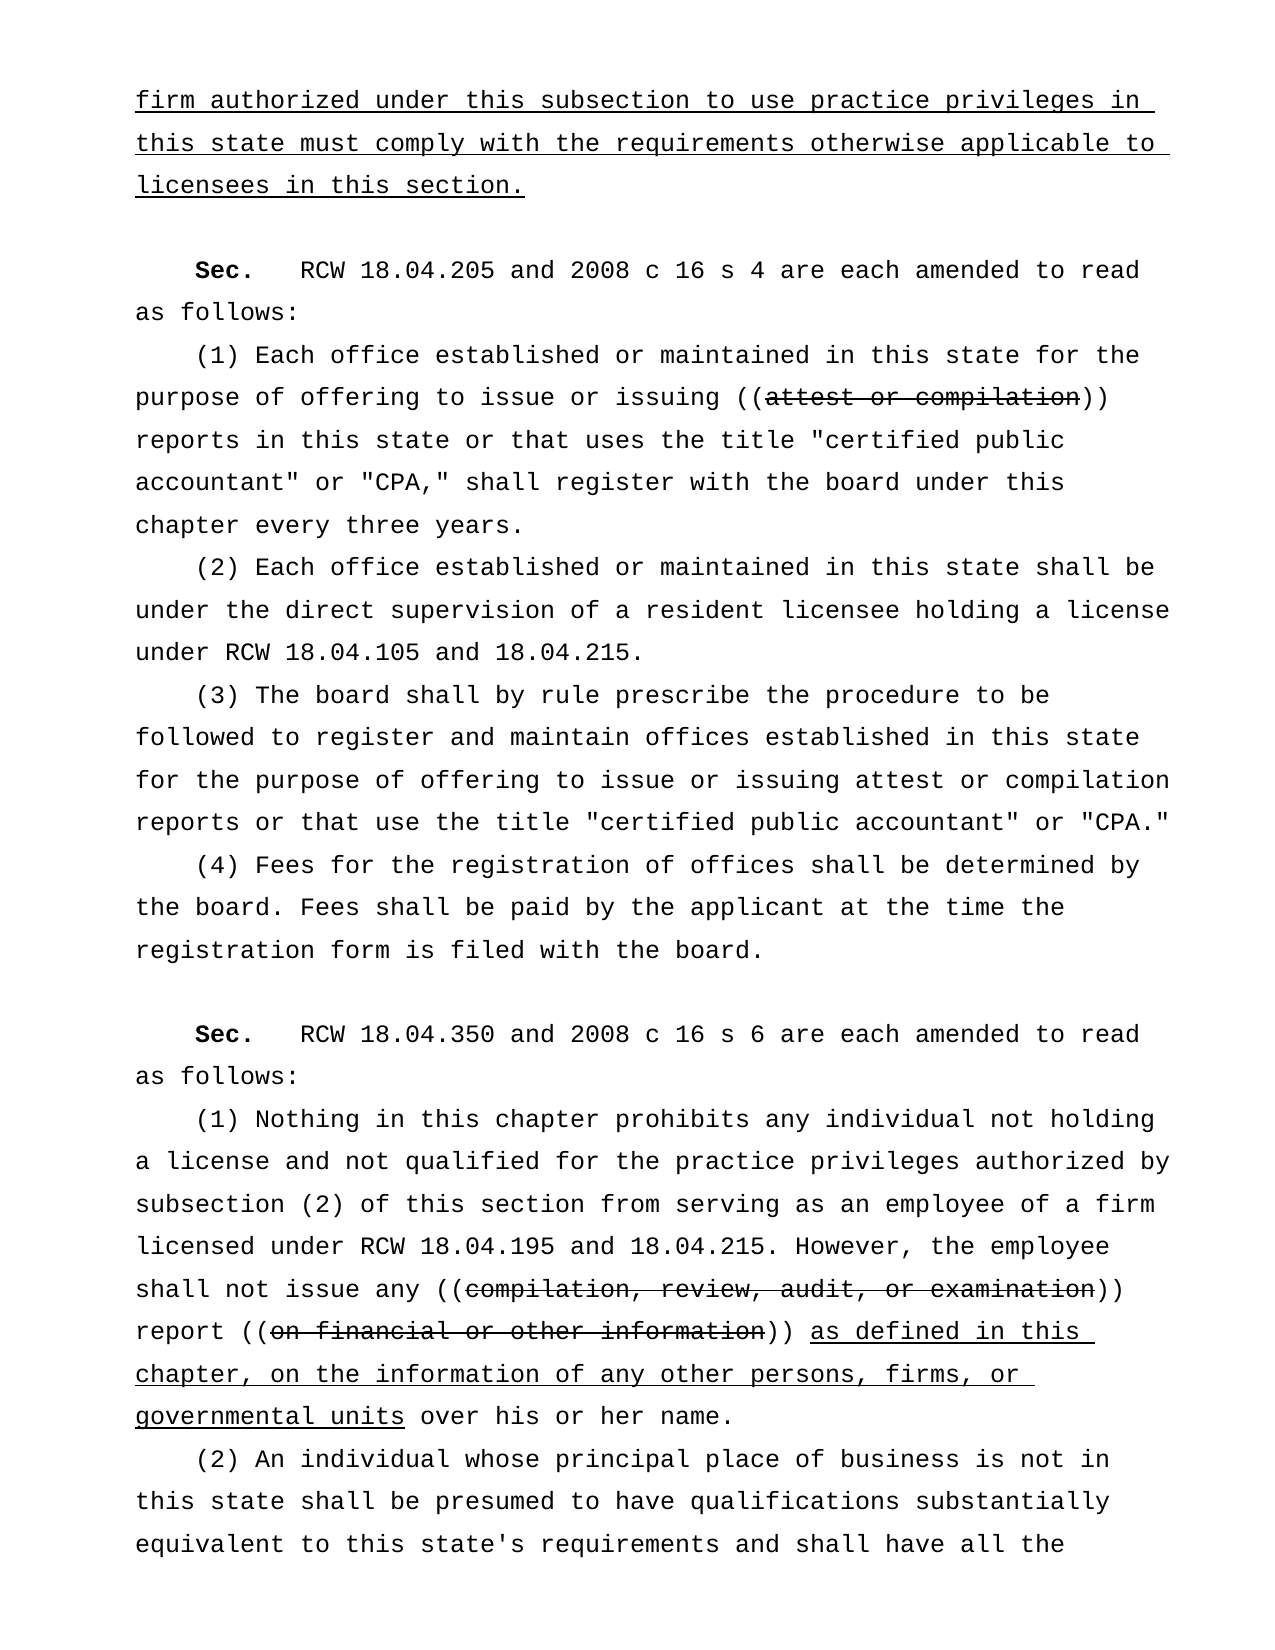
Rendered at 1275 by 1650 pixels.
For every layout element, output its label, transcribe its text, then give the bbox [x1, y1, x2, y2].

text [135, 75, 1170, 154]
text (2) Each office established or maintained in this state shall be under the direct supervision of a resident licensee holding a license under RCW 18.04.105 and 18.04.215. [135, 542, 1170, 669]
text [135, 1433, 1170, 1561]
text Sec. RCW 18.04.205 and 2008 c 16 s 4 are each amended to read as follows: [135, 244, 1170, 329]
text (3) The board shall by rule prescribe the procedure to be followed to register and maintain offices established in this state for the purpose of offering to issue or issuing attest or compilation reports or that use the title "certified public accountant" or "CPA." [135, 669, 1170, 839]
text (4) Fees for the registration of offices shall be determined by the board. Fees shall be paid by the applicant at the time the registration form is filed with the board. [135, 839, 1170, 967]
text Sec. RCW 18.04.350 and 2008 c 16 s 6 are each amended to read as follows: [135, 1008, 1170, 1093]
text (1) Each office established or maintained in this state for the purpose of offering to issue or issuing ((attest or compilation)) reports in this state or that uses the title "certified public accountant" or "CPA," shall register with the board under this chapter every three years. [135, 329, 1170, 542]
text (1) Nothing in this chapter prohibits any individual not holding a license and not qualified for the practice privileges authorized by subsection (2) of this section from serving as an employee of a firm licensed under RCW 18.04.195 and 18.04.215. However, the employee shall not issue any ((compilation, review, audit, or examination)) report ((on financial or other information)) as defined in this chapter, on the information of any other persons, firms, or governmental units over his or her name. [135, 1093, 1170, 1433]
